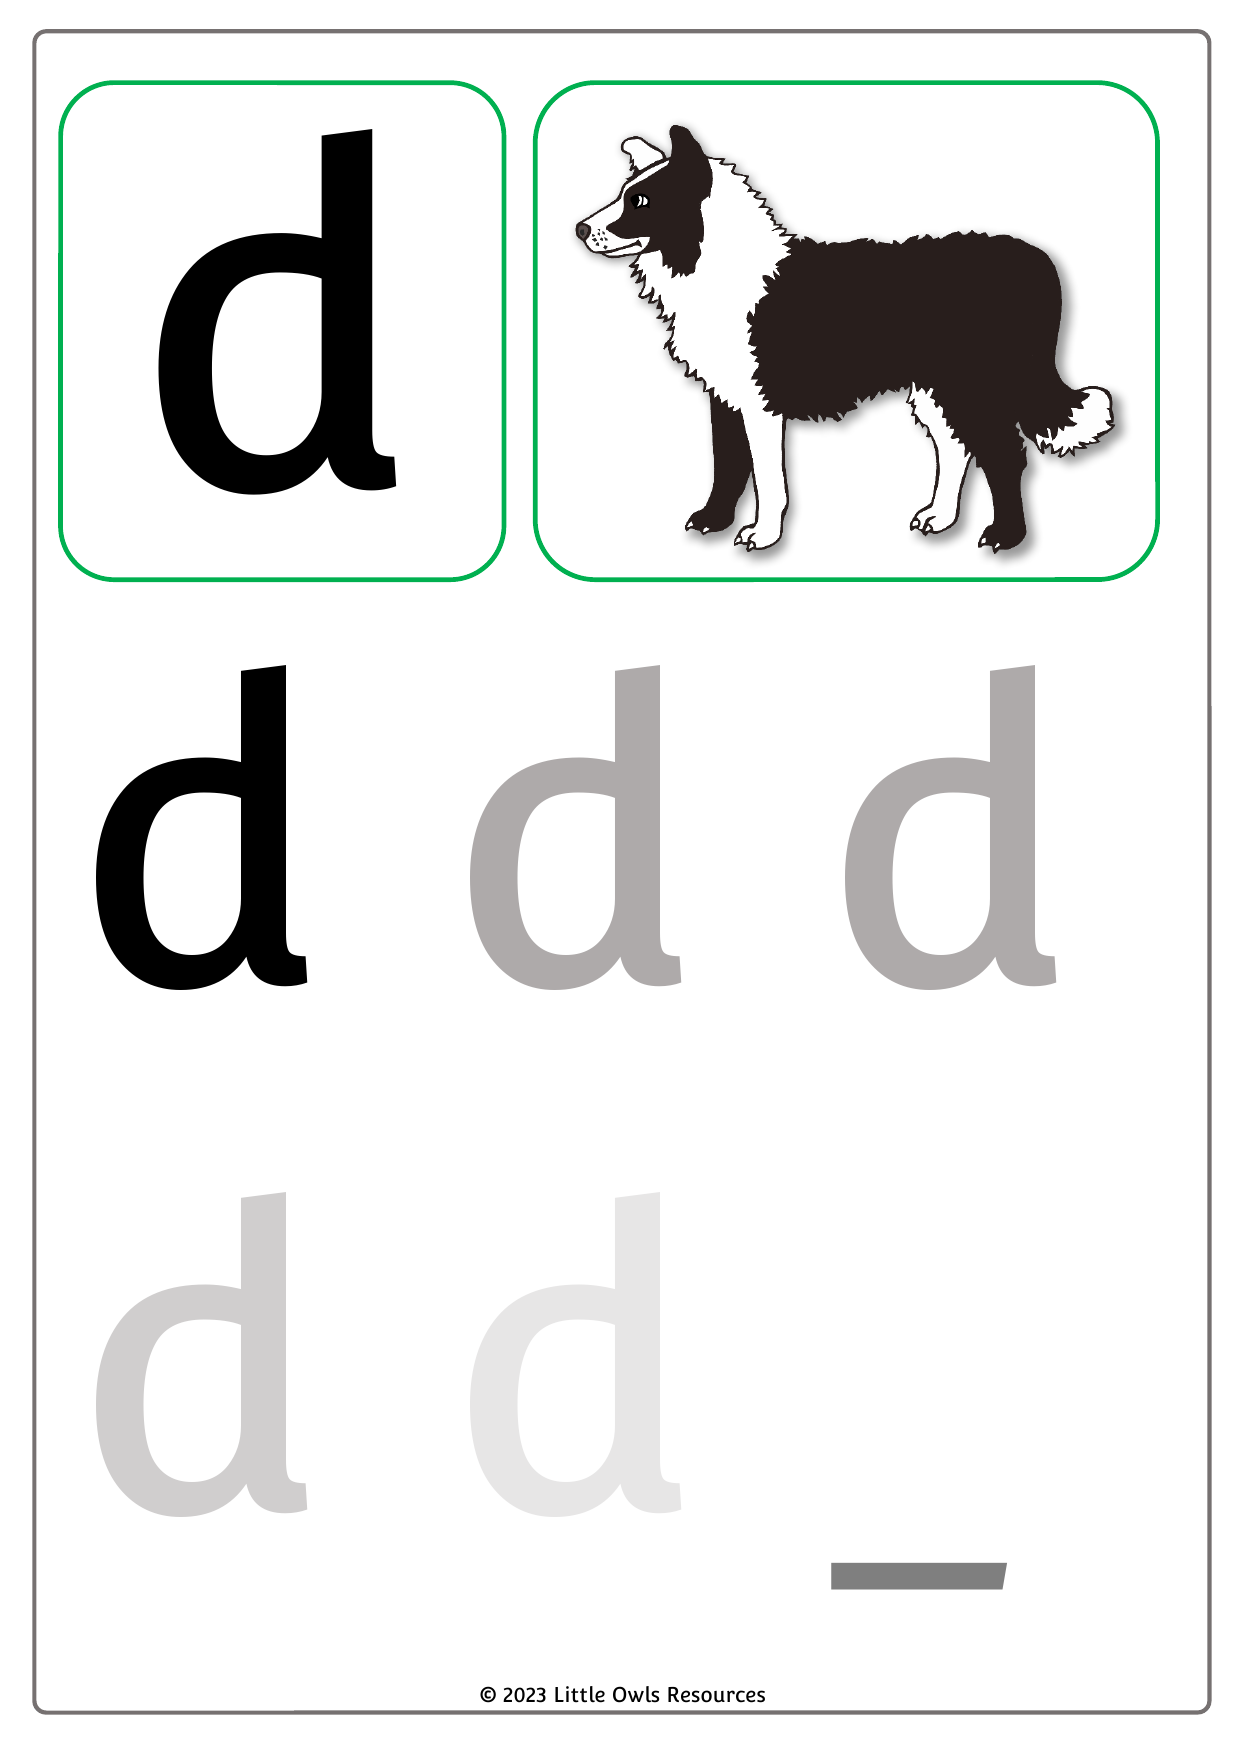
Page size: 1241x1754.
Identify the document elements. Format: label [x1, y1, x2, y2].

picture [563, 109, 1131, 554]
